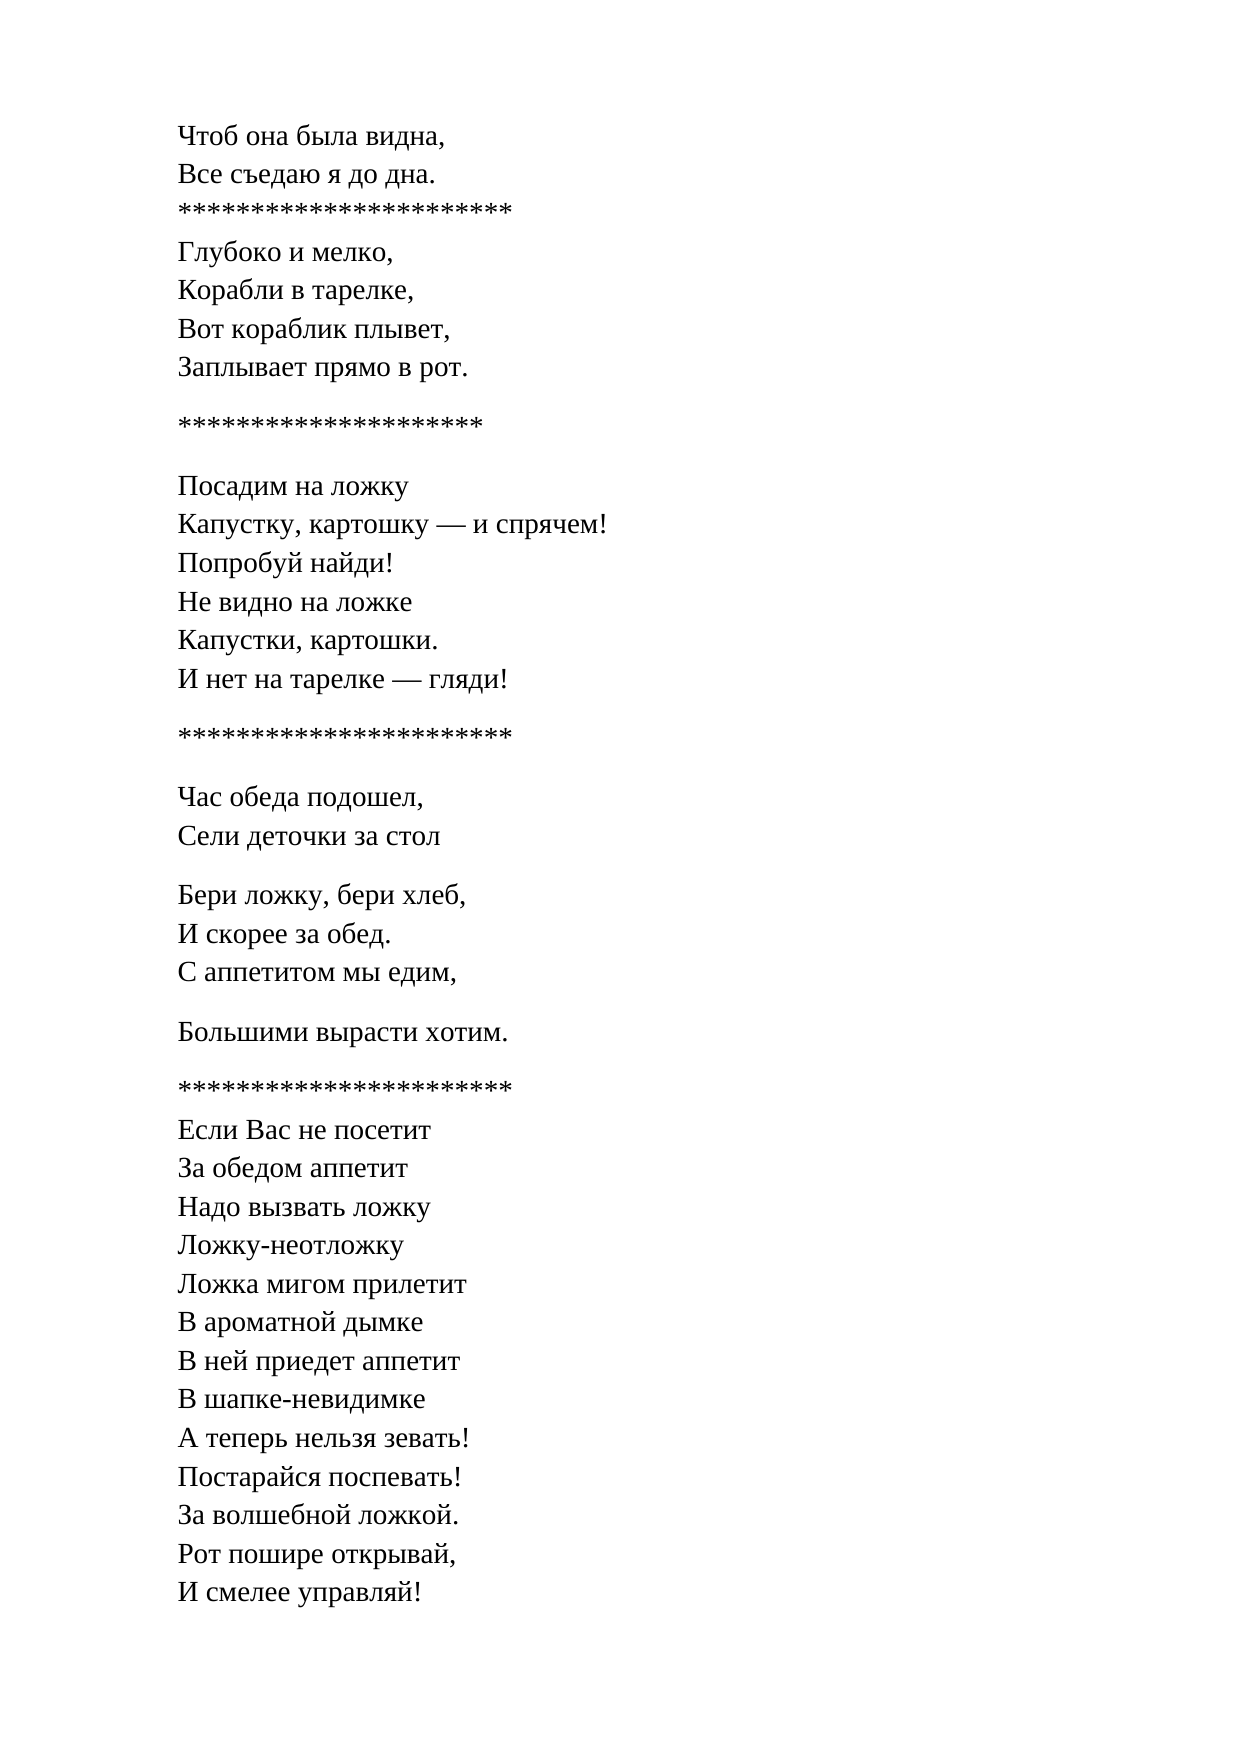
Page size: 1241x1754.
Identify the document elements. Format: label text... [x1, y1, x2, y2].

text Бери ложку, бери хлеб, И скорее за обед. С аппетитом мы едим, [177, 877, 1152, 988]
text Час обеда подошел, Сели деточки за стол [177, 779, 1152, 852]
text Посадим на ложку Капустку, картошку — и спрячем! Попробуй найди! Не видно на ложке Капустки, картошки. И нет на тарелке — гляди! [177, 468, 1152, 694]
text Большими вырасти хотим. [177, 1014, 1152, 1047]
text *********************** [177, 720, 1152, 754]
text ********************* [177, 409, 1152, 442]
text *********************** Если Вас не посетит За обедом аппетит Надо вызвать ложку Ложку-неотложку Ложка мигом прилетит В ароматной дымке В ней приедет аппетит В шапке-невидимке А теперь нельзя зевать! Постарайся поспевать! За волшебной ложкой. Рот пошире открывай, И смелее управляй! [177, 1073, 1152, 1608]
